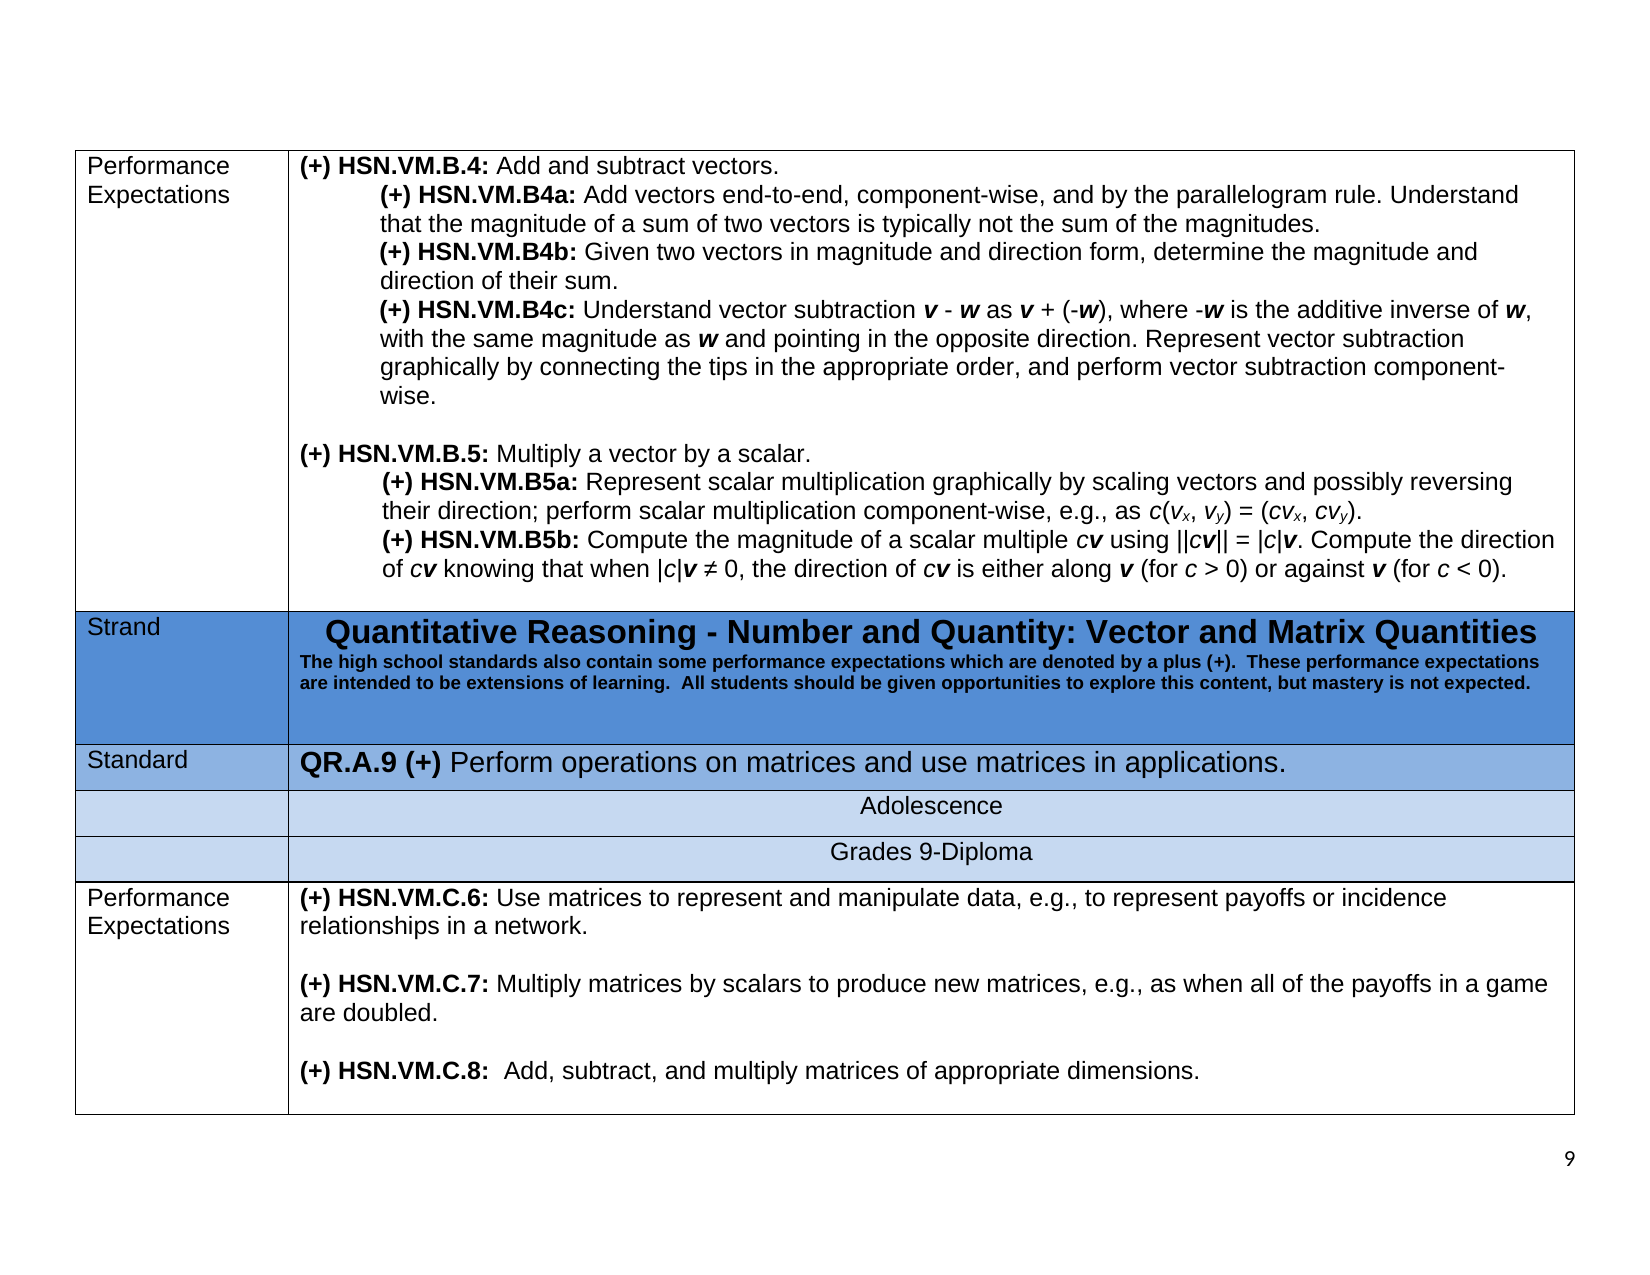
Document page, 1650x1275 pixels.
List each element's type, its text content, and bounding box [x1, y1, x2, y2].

table_cell (+) HSN.VM.B.4: Add and subtract vectors. (+) HSN.VM.B4a: Add vectors end-to-end, component-wise, and by the parallelogram rule. Understand that the magnitude of a sum of two vectors is typically not the sum of the magnitudes. (+) HSN.VM.B4b: Given two vectors in magnitude and direction form, determine the magnitude and direction of their sum. (+) HSN.VM.B4c: Understand vector subtraction v - w as v + (-w), where -w is the additive inverse of w, with the same magnitude as w and pointing in the opposite direction. Represent vector subtraction graphically by connecting the tips in the appropriate order, and perform vector subtraction component-wise. (+) HSN.VM.B.5: Multiply a vector by a scalar. (+) HSN.VM.B5a: Represent scalar multiplication graphically by scaling vectors and possibly reversing their direction; perform scalar multiplication component-wise, e.g., as c(vx, vy) = (cvx, cvy). (+) HSN.VM.B5b: Compute the magnitude of a scalar multiple cv using ||cv|| = |c|v. Compute the direction of cv knowing that when |c|v ≠ 0, the direction of cv is either along v (for c > 0) or against v (for c < 0). [289, 151, 1574, 611]
table_cell Standard [76, 745, 288, 790]
table_cell Grades 9-Diploma [289, 837, 1574, 881]
table_cell Quantitative Reasoning - Number and Quantity: Vector and Matrix Quantities The high school standards also contain some performance expectations which are denoted by a plus (+). These performance expectations are intended to be extensions of learning. All students should be given opportunities to explore this content, but mastery is not expected. [289, 612, 1574, 744]
table_cell Adolescence [289, 791, 1574, 836]
table_cell [76, 791, 288, 836]
table_cell Strand [76, 612, 288, 744]
table_cell Performance Expectations [76, 151, 288, 611]
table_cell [76, 883, 288, 1114]
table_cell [289, 883, 1574, 1114]
table_cell QR.A.9 (+) Perform operations on matrices and use matrices in applications. [289, 745, 1574, 790]
table_cell [76, 837, 288, 881]
